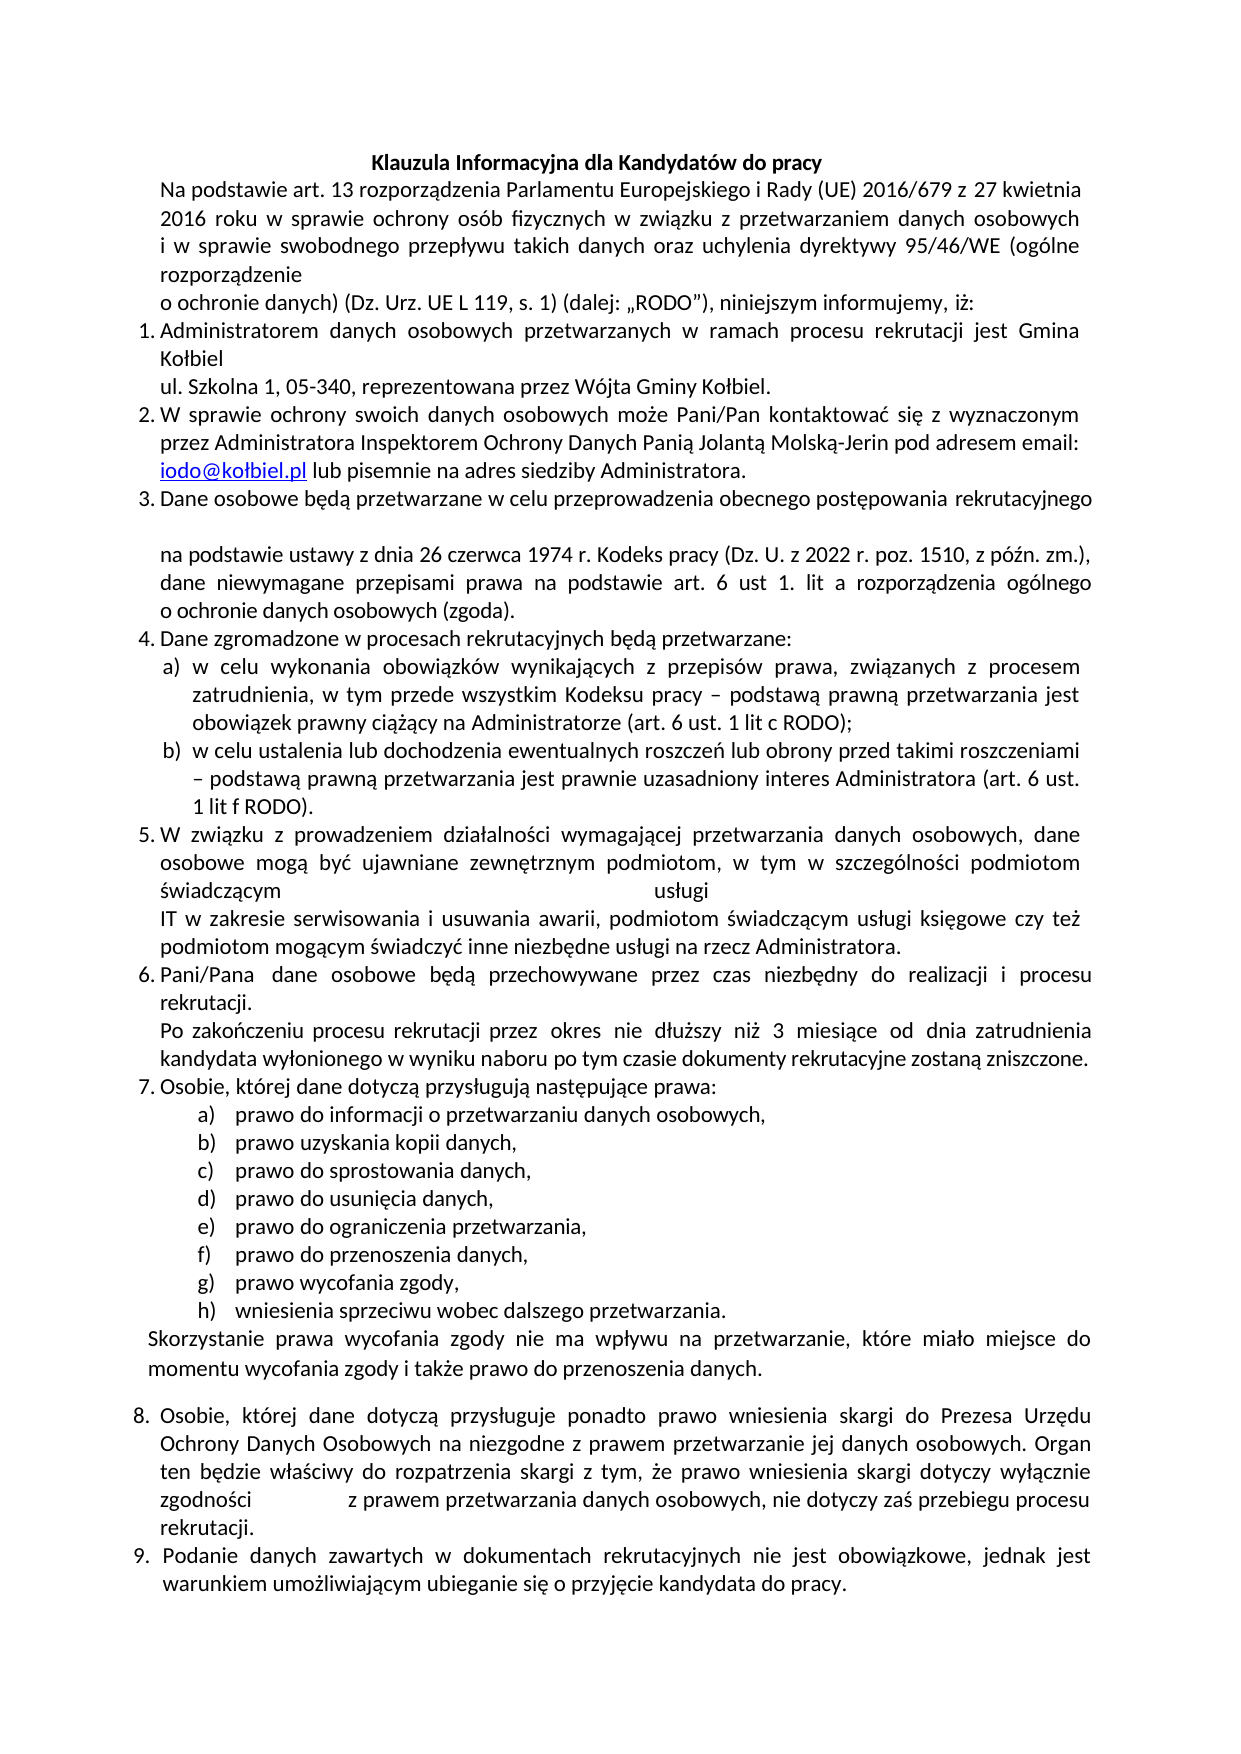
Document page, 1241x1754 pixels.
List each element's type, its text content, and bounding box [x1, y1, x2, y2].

text Skorzystanie prawa wycofania zgody nie ma wpływu na przetwarzanie, które miało miejsce do momentu wycofania zgody i także prawo do przenoszenia danych. [148, 1324, 1093, 1382]
list Dane zgromadzone w procesach rekrutacyjnych będą przetwarzane: [138, 624, 1093, 652]
list Pani/Pana dane osobowe będą przechowywane przez czas niezbędny do realizacji i procesu rekrutacji. Po zakończeniu procesu rekrutacji przez okres nie dłuższy niż 3 miesiące od dnia zatrudnienia kandydata wyłonionego w wyniku naboru po tym czasie dokumenty rekrutacyjne zostaną zniszczone. [138, 960, 1093, 1072]
list wniesienia sprzeciwu wobec dalszego przetwarzania. [197, 1296, 1093, 1324]
list prawo wycofania zgody, [197, 1268, 1093, 1296]
text Na podstawie art. 13 rozporządzenia Parlamentu Europejskiego i Rady (UE) 2016/679 z 27 kwietnia 2016 roku w sprawie ochrony osób fizycznych w związku z przetwarzaniem danych osobowych i w sprawie swobodnego przepływu takich danych oraz uchylenia dyrektywy 95/46/WE (ogólne rozporządzenie o ochronie danych) (Dz. Urz. UE L 119, s. 1) (dalej: „RODO”), niniejszym informujemy, iż: [160, 176, 1082, 316]
list Podanie danych zawartych w dokumentach rekrutacyjnych nie jest obowiązkowe, jednak jest warunkiem umożliwiającym ubieganie się o przyjęcie kandydata do pracy. [133, 1541, 1093, 1597]
list Osobie, której dane dotyczą przysługuje ponadto prawo wniesienia skargi do Prezesa Urzędu Ochrony Danych Osobowych na niezgodne z prawem przetwarzanie jej danych osobowych. Organ ten będzie właściwy do rozpatrzenia skargi z tym, że prawo wniesienia skargi dotyczy wyłącznie zgodności z prawem przetwarzania danych osobowych, nie dotyczy zaś przebiegu procesu rekrutacji. [133, 1401, 1093, 1541]
list w celu wykonania obowiązków wynikających z przepisów prawa, związanych z procesem zatrudnienia, w tym przede wszystkim Kodeksu pracy – podstawą prawną przetwarzania jest obowiązek prawny ciążący na Administratorze (art. 6 ust. 1 lit c RODO); [162, 652, 1081, 736]
list W sprawie ochrony swoich danych osobowych może Pani/Pan kontaktować się z wyznaczonym przez Administratora Inspektorem Ochrony Danych Panią Jolantą Molską-Jerin pod adresem email: iodo@kołbiel.pl lub pisemnie na adres siedziby Administratora. [138, 400, 1081, 484]
list prawo do sprostowania danych, [197, 1156, 1093, 1184]
text Klauzula Informacyjna dla Kandydatów do pracy [369, 148, 824, 176]
list prawo do przenoszenia danych, [197, 1240, 1093, 1268]
list w celu ustalenia lub dochodzenia ewentualnych roszczeń lub obrony przed takimi roszczeniami – podstawą prawną przetwarzania jest prawnie uzasadniony interes Administratora (art. 6 ust. 1 lit f RODO). [162, 736, 1082, 820]
list prawo do informacji o przetwarzaniu danych osobowych, [197, 1100, 1093, 1128]
list prawo do usunięcia danych, [197, 1184, 1093, 1212]
list prawo do ograniczenia przetwarzania, [197, 1212, 1093, 1240]
list Administratorem danych osobowych przetwarzanych w ramach procesu rekrutacji jest Gmina Kołbiel ul. Szkolna 1, 05-340, reprezentowana przez Wójta Gminy Kołbiel. [138, 316, 1081, 400]
list Osobie, której dane dotyczą przysługują następujące prawa: [138, 1072, 1093, 1100]
list W związku z prowadzeniem działalności wymagającej przetwarzania danych osobowych, dane osobowe mogą być ujawniane zewnętrznym podmiotom, w tym w szczególności podmiotom świadczącym usługi IT w zakresie serwisowania i usuwania awarii, podmiotom świadczącym usługi księgowe czy też podmiotom mogącym świadczyć inne niezbędne usługi na rzecz Administratora. [138, 820, 1082, 960]
list prawo uzyskania kopii danych, [197, 1128, 1093, 1156]
list Dane osobowe będą przetwarzane w celu przeprowadzenia obecnego postępowania rekrutacyjnego na podstawie ustawy z dnia 26 czerwca 1974 r. Kodeks pracy (Dz. U. z 2022 r. poz. 1510, z późn. zm.), dane niewymagane przepisami prawa na podstawie art. 6 ust 1. lit a rozporządzenia ogólnego o ochronie danych osobowych (zgoda). [138, 484, 1093, 624]
